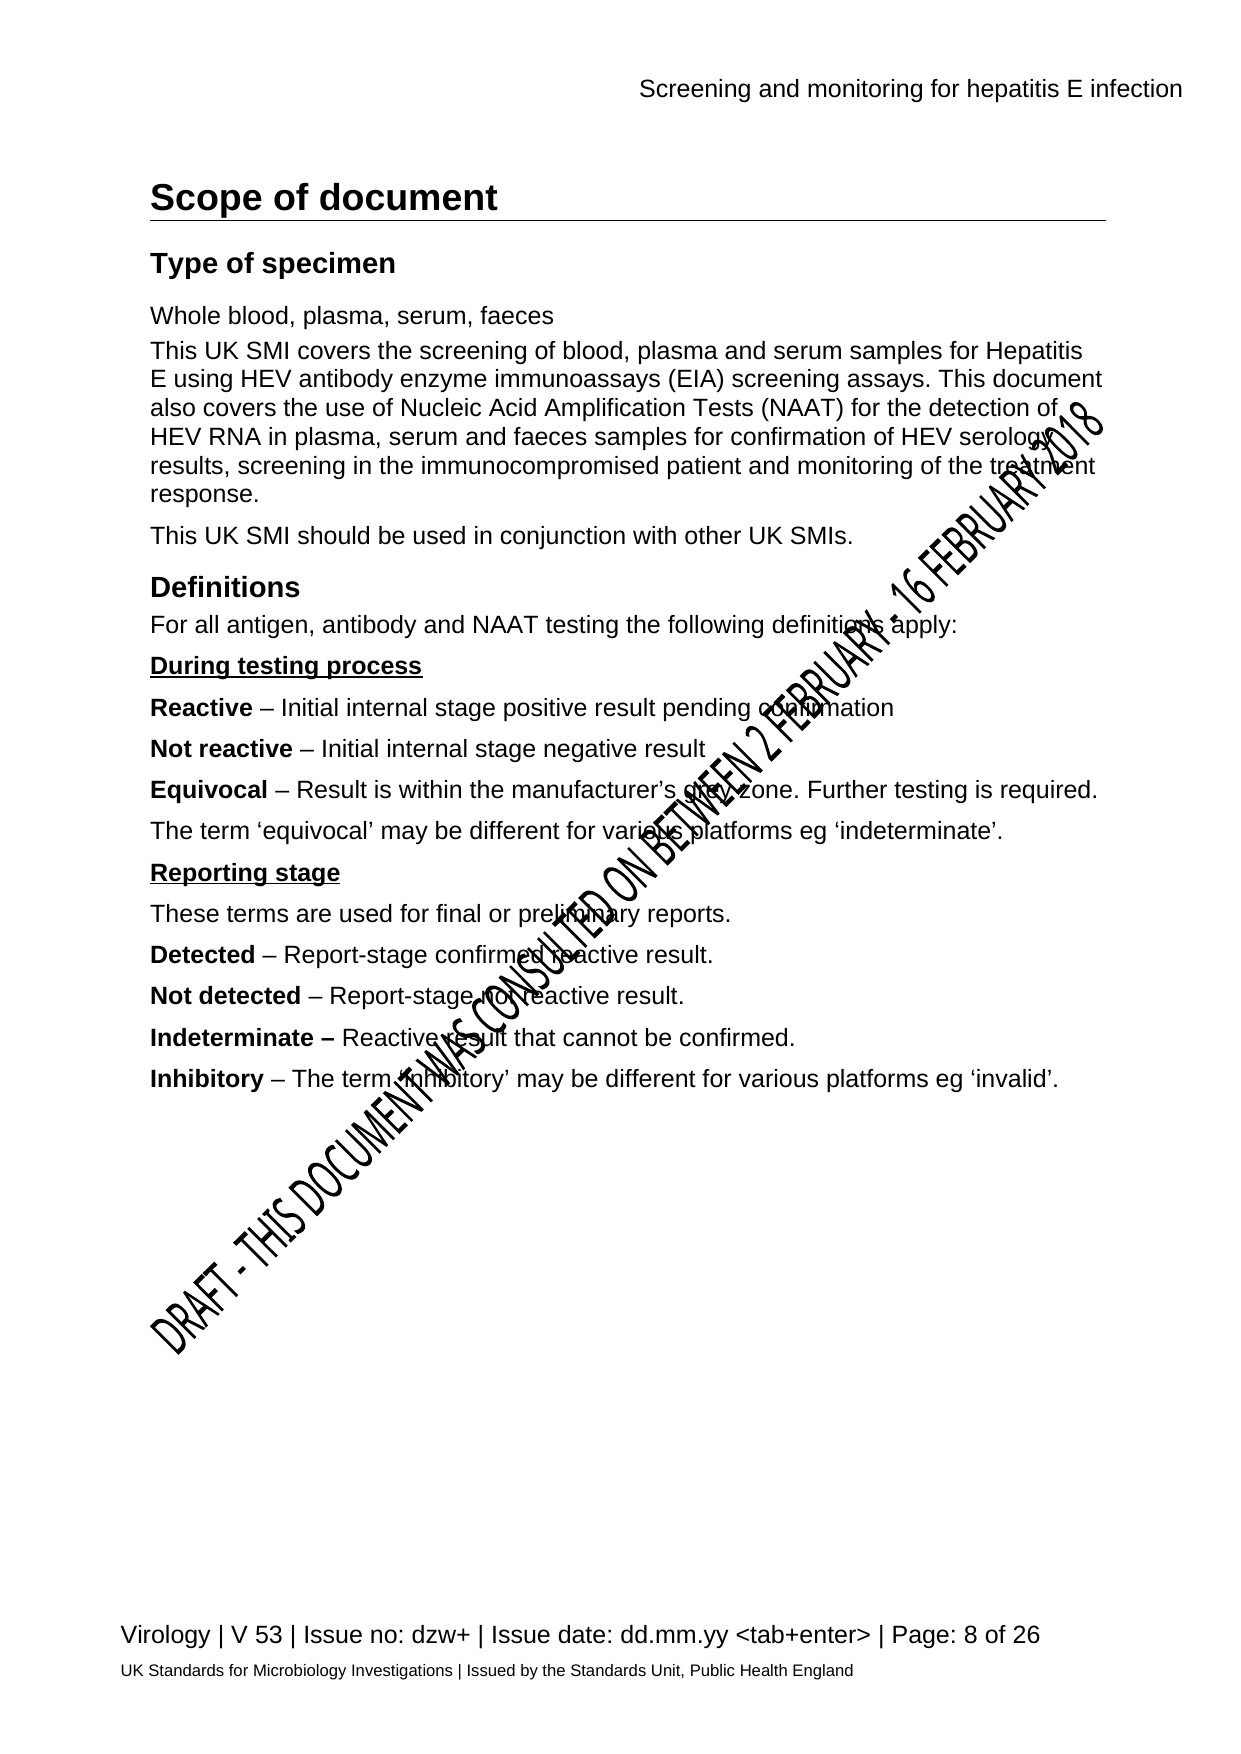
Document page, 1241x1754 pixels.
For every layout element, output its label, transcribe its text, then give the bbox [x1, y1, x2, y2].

text For all antigen, antibody and NAAT testing the following definitions apply: [150, 610, 1106, 639]
text Reporting stage [150, 857, 1106, 886]
text Detected – Report-stage confirmed reactive result. [150, 940, 1106, 969]
subtitle Scope of document [150, 175, 1106, 220]
subtitle Type of specimen [150, 246, 1106, 280]
text Equivocal – Result is within the manufacturer’s grey zone. Further testing is required. [150, 775, 1106, 804]
text This UK SMI should be used in conjunction with other UK SMIs. [150, 521, 1106, 549]
subtitle Whole blood, plasma, serum, faeces [150, 301, 1106, 329]
text Reactive – Initial internal stage positive result pending confirmation [150, 692, 1106, 721]
text Not detected – Report-stage not reactive result. [150, 981, 1106, 1010]
text The term ‘equivocal’ may be different for various platforms eg ‘indeterminate’. [150, 816, 1106, 845]
text During testing process [150, 651, 1106, 680]
text This UK SMI covers the screening of blood, plasma and serum samples for Hepatitis E using HEV antibody enzyme immunoassays (EIA) screening assays. This document also covers the use of Nucleic Acid Amplification Tests (NAAT) for the detection of HEV RNA in plasma, serum and faeces samples for confirmation of HEV serology results, screening in the immunocompromised patient and monitoring of the treatment response. [150, 336, 1106, 508]
text Not reactive – Initial internal stage negative result [150, 734, 1106, 762]
text These terms are used for final or preliminary reports. [150, 899, 1106, 927]
subtitle Definitions [150, 570, 1106, 604]
text Indeterminate – Reactive result that cannot be confirmed. [150, 1022, 1106, 1051]
text Inhibitory – The term ‘inhibitory’ may be different for various platforms eg ‘invalid’. [150, 1064, 1106, 1092]
